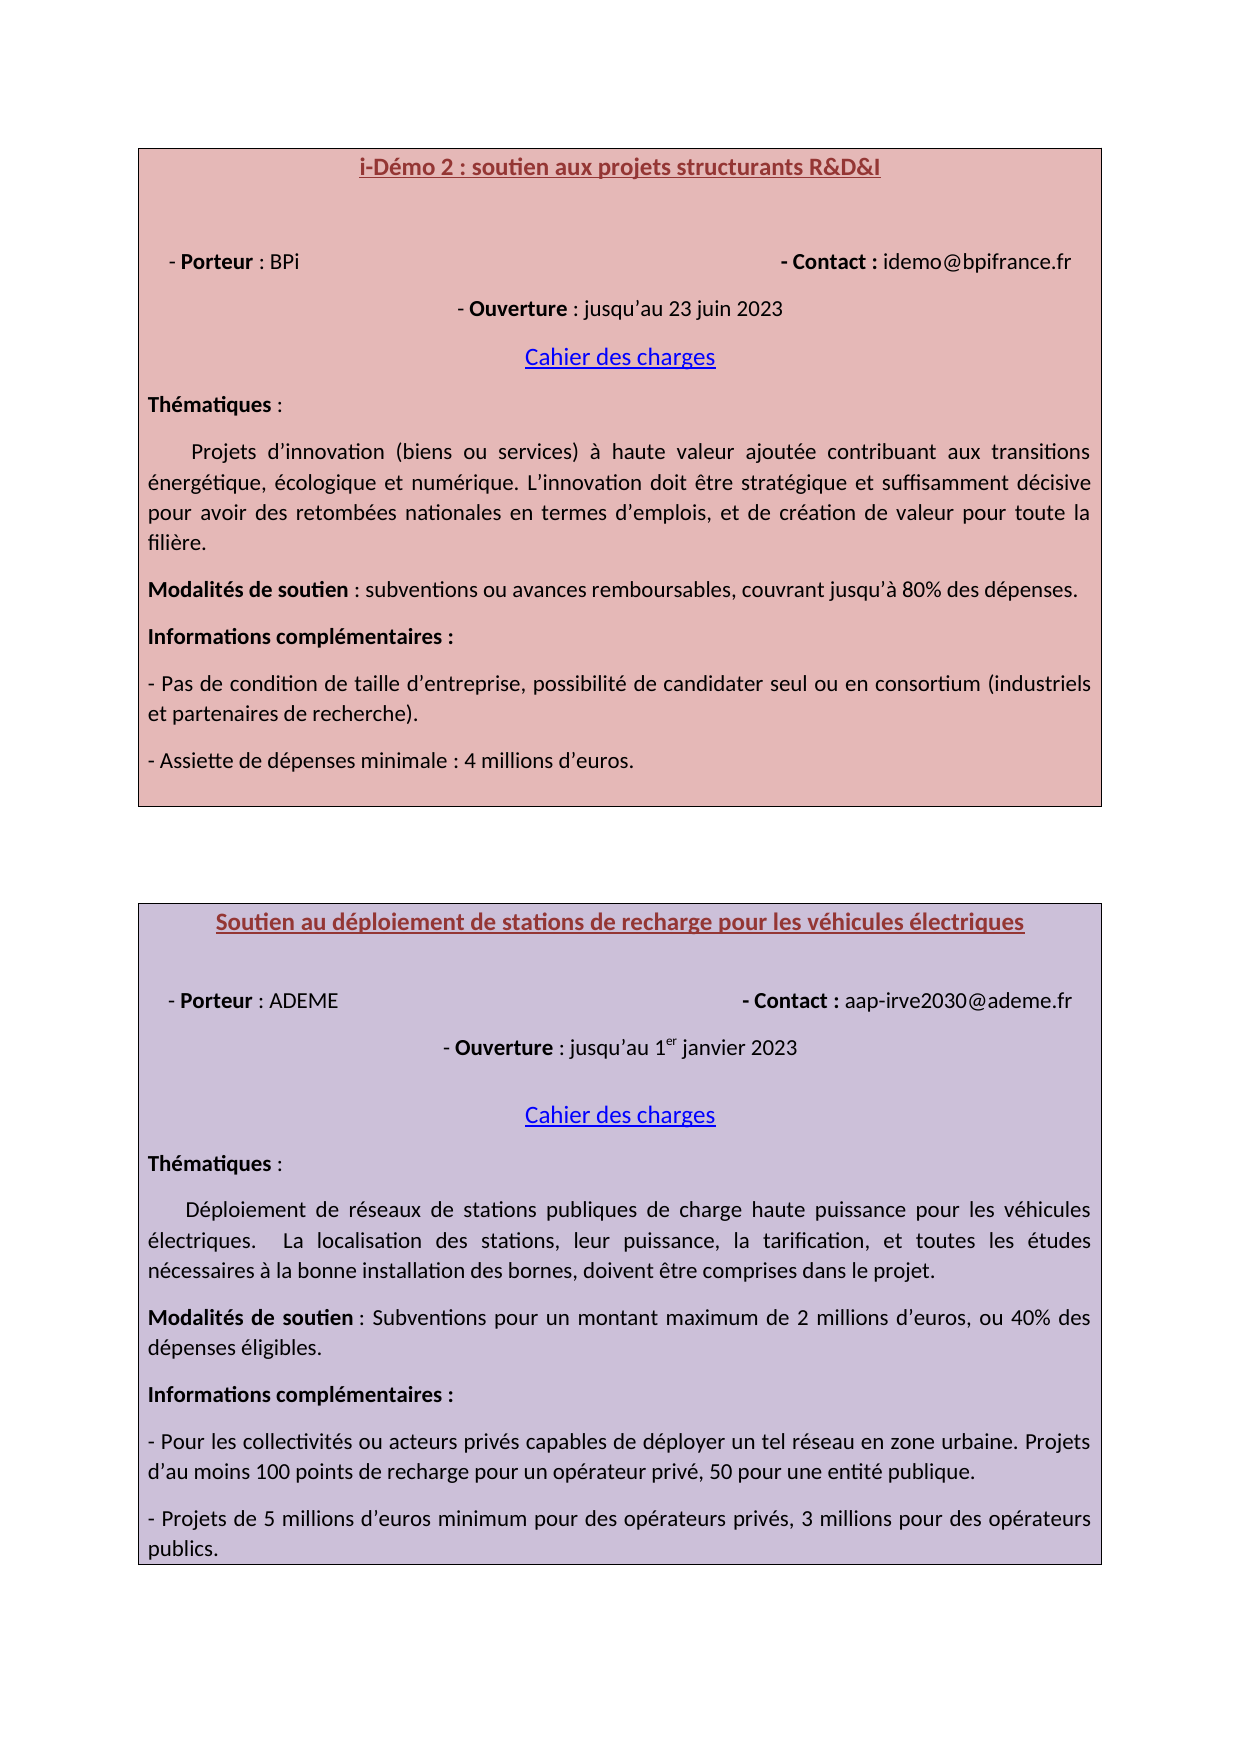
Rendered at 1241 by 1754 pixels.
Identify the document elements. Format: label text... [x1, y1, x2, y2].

text - Porteur : BPi - Contact : idemo@bpifrance.fr [139, 244, 1101, 275]
text - Porteur : ADEME - Contact : aap-irve2030@ademe.fr [139, 983, 1101, 1014]
text - Ouverture : jusqu’au 1er janvier 2023 [139, 1030, 1101, 1061]
text Informations complémentaires : [139, 1377, 1101, 1408]
text Soutien au déploiement de stations de recharge pour les véhicules électriques [139, 904, 1101, 937]
text i-Démo 2 : soutien aux projets structurants R&D&I [139, 149, 1101, 181]
text Projets d’innovation (biens ou services) à haute valeur ajoutée contribuant aux transitions énergétique, écologique et numérique. L’innovation doit être stratégique et suffisamment décisive pour avoir des retombées nationales en termes d’emplois, et de création de valeur pour toute la filière. [139, 434, 1101, 556]
text Modalités de soutien : subventions ou avances remboursables, couvrant jusqu’à 80% des dépenses. [139, 572, 1101, 603]
text Cahier des charges [139, 338, 1101, 371]
text - Pour les collectivités ou acteurs privés capables de déployer un tel réseau en zone urbaine. Projets d’au moins 100 points de recharge pour un opérateur privé, 50 pour une entité publique. [139, 1424, 1101, 1485]
text - Pas de condition de taille d’entreprise, possibilité de candidater seul ou en consortium (industriels et partenaires de recherche). [139, 666, 1101, 727]
text - Ouverture : jusqu’au 23 juin 2023 [139, 291, 1101, 322]
text Thématiques : [139, 1146, 1101, 1177]
text Informations complémentaires : [139, 619, 1101, 650]
text - Projets de 5 millions d’euros minimum pour des opérateurs privés, 3 millions pour des opérateurs publics. [139, 1501, 1101, 1564]
text Cahier des charges [139, 1096, 1101, 1129]
text Thématiques : [139, 387, 1101, 418]
text - Assiette de dépenses minimale : 4 millions d’euros. [139, 743, 1101, 773]
text Modalités de soutien : Subventions pour un montant maximum de 2 millions d’euros, ou 40% des dépenses éligibles. [139, 1300, 1101, 1361]
text Déploiement de réseaux de stations publiques de charge haute puissance pour les véhicules électriques. La localisation des stations, leur puissance, la tarification, et toutes les études nécessaires à la bonne installation des bornes, doivent être comprises dans le projet. [139, 1192, 1101, 1284]
